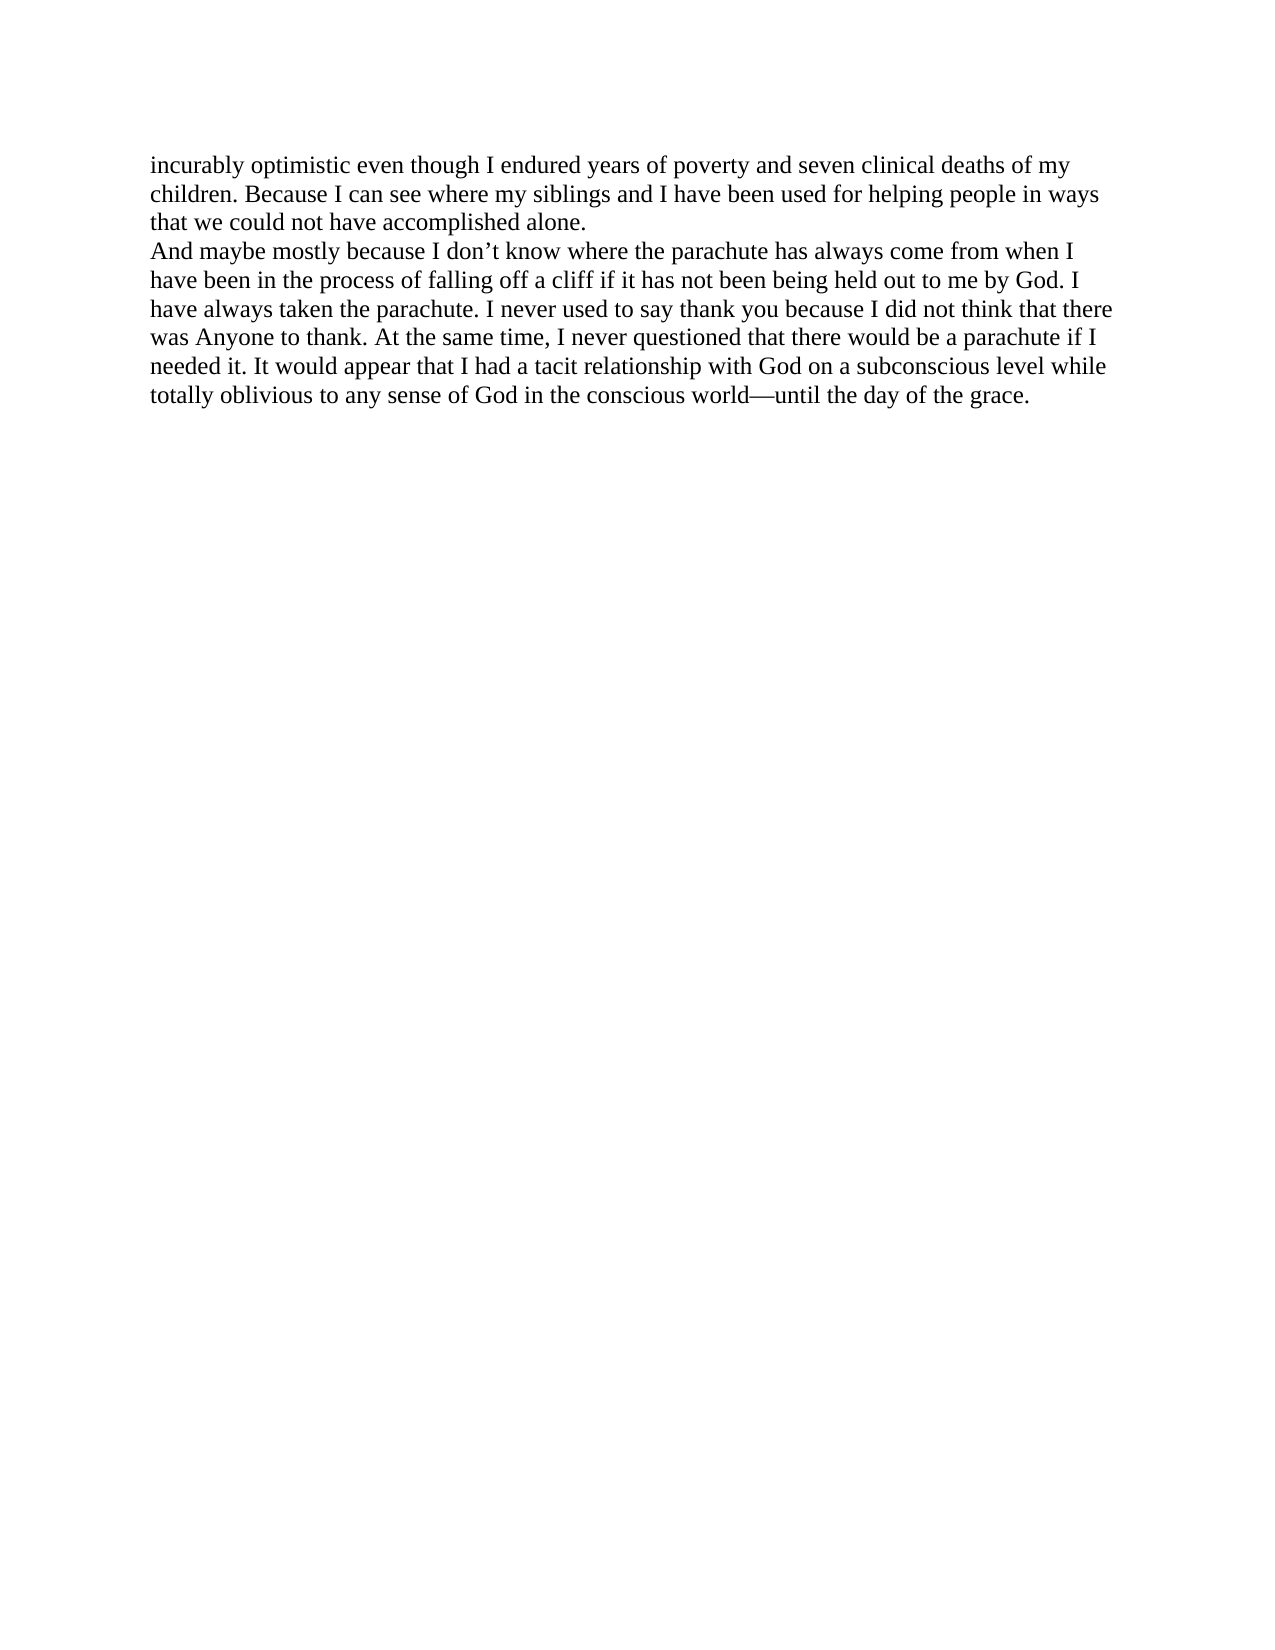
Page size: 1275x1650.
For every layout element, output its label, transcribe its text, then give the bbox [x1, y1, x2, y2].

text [150, 150, 1125, 236]
text And maybe mostly because I don’t know where the parachute has always come from when I have been in the process of falling off a cliff if it has not been being held out to me by God. I have always taken the parachute. I never used to say thank you because I did not think that there was Anyone to thank. At the same time, I never questioned that there would be a parachute if I needed it. It would appear that I had a tacit relationship with God on a subconscious level while totally oblivious to any sense of God in the conscious world—until the day of the grace. [150, 236, 1125, 409]
